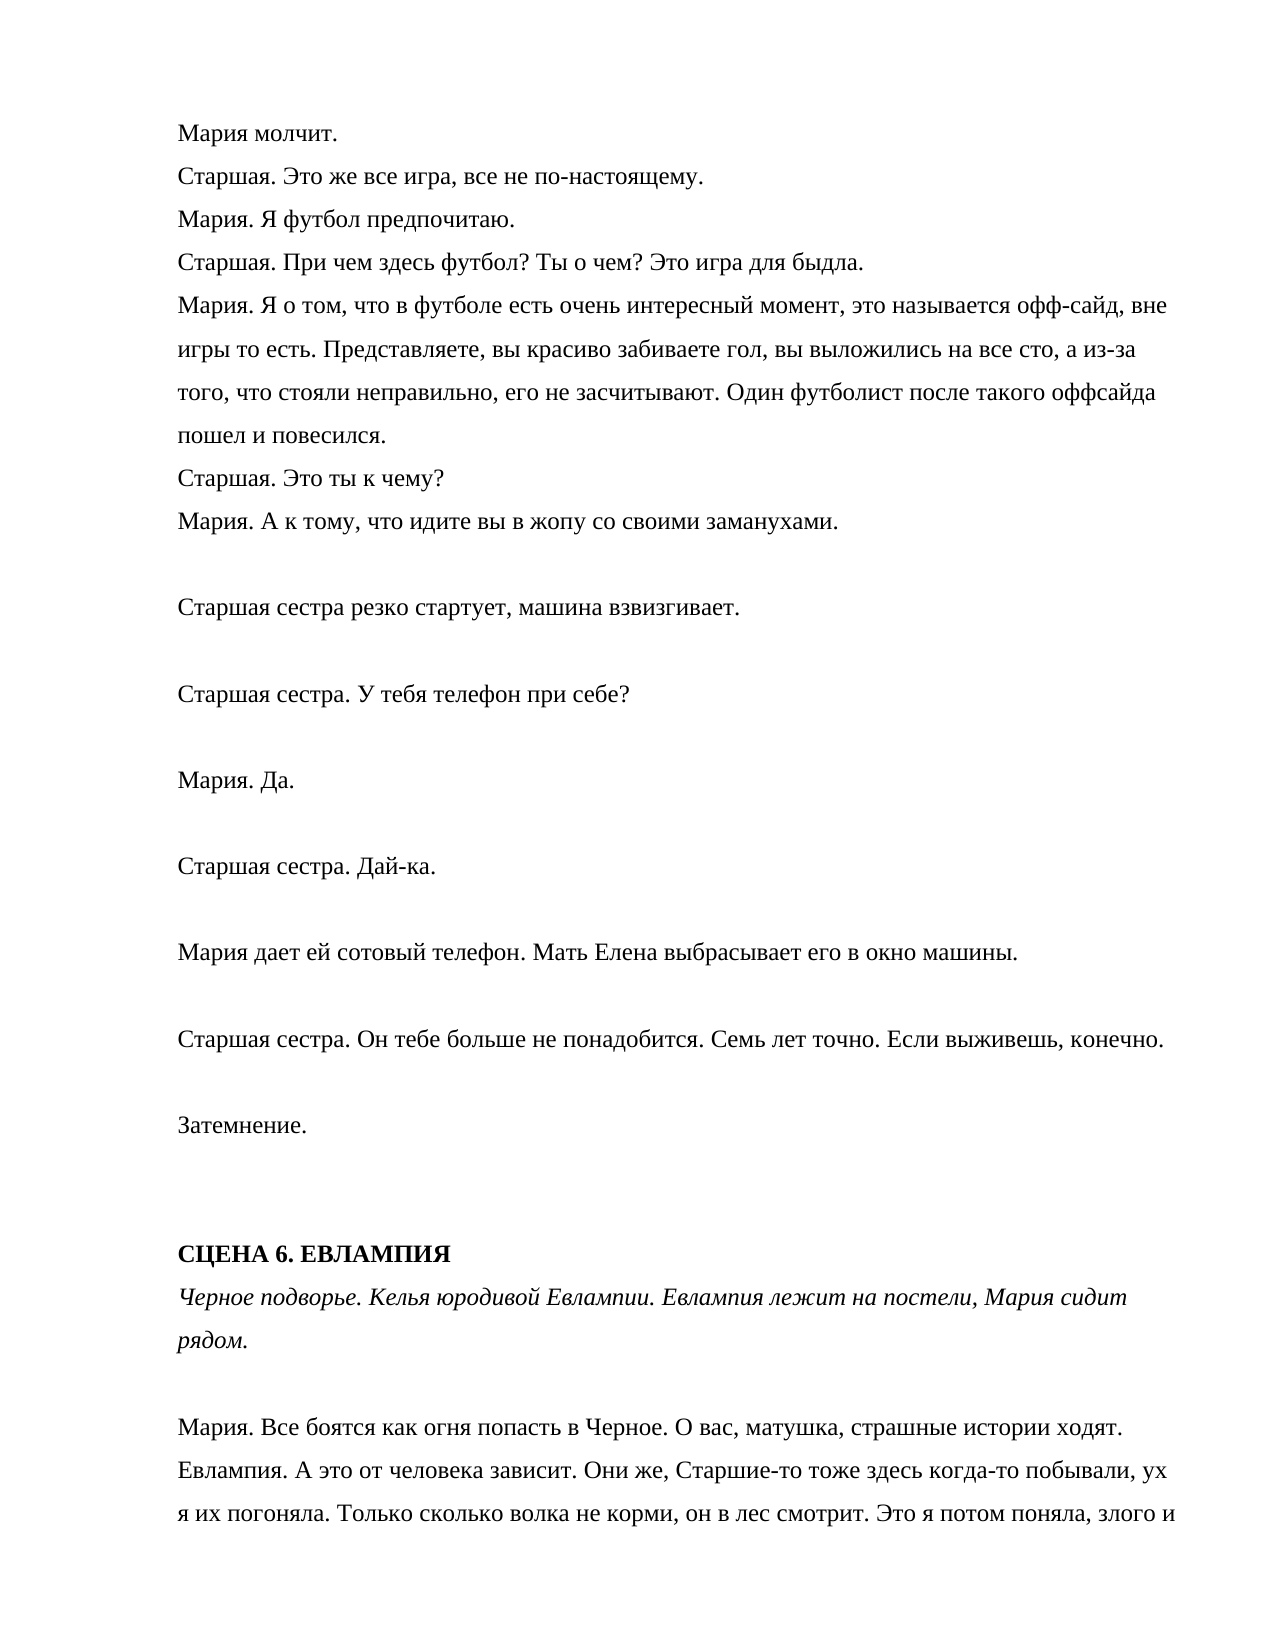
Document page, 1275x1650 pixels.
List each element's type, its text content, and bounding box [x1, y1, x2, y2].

text СЦЕНА 6. ЕВЛАМПИЯ [177, 1239, 1181, 1268]
text Старшая сестра. Он тебе больше не понадобится. Семь лет точно. Если выживешь, конечно. [177, 1024, 1181, 1052]
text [177, 1455, 1181, 1527]
text Старшая. При чем здесь футбол? Ты о чем? Это игра для быдла. [177, 247, 1181, 276]
text Мария молчит. [177, 118, 1181, 147]
text Старшая. Это же все игра, все не по-настоящему. [177, 161, 1181, 190]
text Черное подворье. Келья юродивой Евлампии. Евлампия лежит на постели, Мария сидит рядом. [177, 1282, 1181, 1354]
text Затемнение. [177, 1110, 1181, 1139]
text Мария. Я футбол предпочитаю. [177, 204, 1181, 233]
text Мария. Все боятся как огня попасть в Черное. О вас, матушка, страшные истории ходят. [177, 1412, 1181, 1441]
text Мария дает ей сотовый телефон. Мать Елена выбрасывает его в окно машины. [177, 937, 1181, 966]
text Мария. Да. [177, 765, 1181, 794]
text Старшая. Это ты к чему? [177, 463, 1181, 492]
text Старшая сестра. У тебя телефон при себе? [177, 679, 1181, 707]
text Старшая сестра резко стартует, машина взвизгивает. [177, 592, 1181, 621]
text Мария. Я о том, что в футболе есть очень интересный момент, это называется офф-сайд, вне игры то есть. Представляете, вы красиво забиваете гол, вы выложились на все сто, а из-за того, что стояли неправильно, его не засчитывают. Один футболист после такого оффсайда пошел и повесился. [177, 291, 1181, 449]
text Мария. А к тому, что идите вы в жопу со своими заманухами. [177, 506, 1181, 535]
text Старшая сестра. Дай-ка. [177, 851, 1181, 880]
